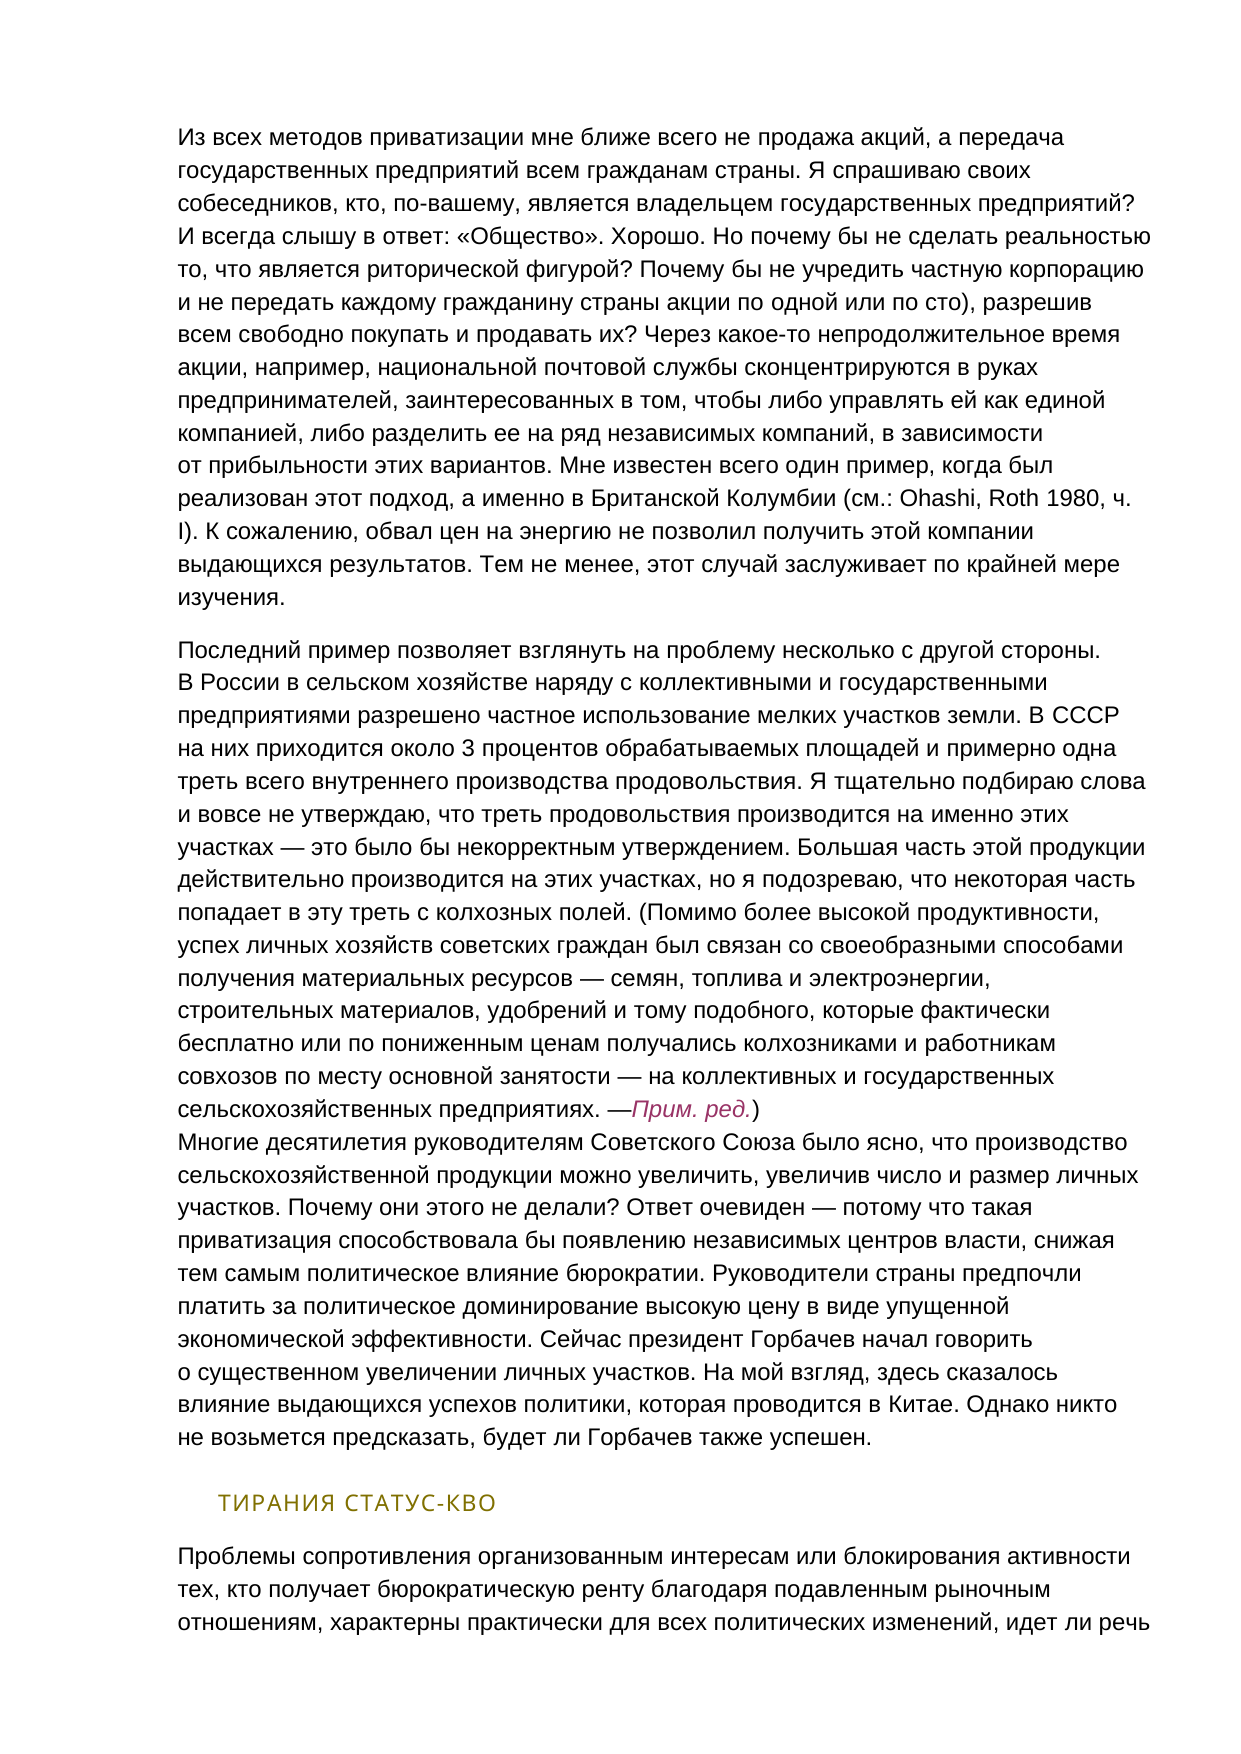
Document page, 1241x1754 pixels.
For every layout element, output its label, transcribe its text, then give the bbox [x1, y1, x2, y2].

text Из всех методов приватизации мне ближе всего не продажа акций, а передача государственных предприятий всем гражданам страны. Я спрашиваю своих собеседников, кто, по-вашему, является владельцем государственных предприятий? И всегда слышу в ответ: «Общество». Хорошо. Но почему бы не сделать реальностью то, что является риторической фигурой? Почему бы не учредить частную корпорацию и не передать каждому гражданину страны акции по одной или по сто), разрешив всем свободно покупать и продавать их? Через какое-то непродолжительное время акции, например, национальной почтовой службы сконцентрируются в руках предпринимателей, заинтересованных в том, чтобы либо управлять ей как единой компанией, либо разделить ее на ряд независимых компаний, в зависимости от прибыльности этих вариантов. Мне известен всего один пример, когда был реализован этот подход, а именно в Британской Колумбии (см.: Ohashi, Roth 1980, ч. I). К сожалению, обвал цен на энергию не позволил получить этой компании выдающихся результатов. Тем не менее, этот случай заслуживает по крайней мере изучения. [177, 118, 1152, 610]
text Последний пример позволяет взглянуть на проблему несколько с другой стороны. В России в сельском хозяйстве наряду с коллективными и государственными предприятиями разрешено частное использование мелких участков земли. В СССР на них приходится около 3 процентов обрабатываемых площадей и примерно одна треть всего внутреннего производства продовольствия. Я тщательно подбираю слова и вовсе не утверждаю, что треть продовольствия производится на именно этих участках — это было бы некорректным утверждением. Большая часть этой продукции действительно производится на этих участках, но я подозреваю, что некоторая часть попадает в эту треть с колхозных полей. (Помимо более высокой продуктивности, успех личных хозяйств советских граждан был связан со своеобразными способами получения материальных ресурсов — семян, топлива и электроэнергии, строительных материалов, удобрений и тому подобного, которые фактически бесплатно или по пониженным ценам получались колхозниками и работникам совхозов по месту основной занятости — на коллективных и государственных сельскохозяйственных предприятиях. —Прим. ред.) [177, 630, 1152, 1122]
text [177, 1537, 1152, 1635]
subtitle ТИРАНИЯ СТАТУС-КВО [218, 1474, 1111, 1518]
text Многие десятилетия руководителям Советского Союза было ясно, что производство сельскохозяйственной продукции можно увеличить, увеличив число и размер личных участков. Почему они этого не делали? Ответ очевиден — потому что такая приватизация способствовала бы появлению независимых центров власти, снижая тем самым политическое влияние бюрократии. Руководители страны предпочли платить за политическое доминирование высокую цену в виде упущенной экономической эффективности. Сейчас президент Горбачев начал говорить о существенном увеличении личных участков. На мой взгляд, здесь сказалось влияние выдающихся успехов политики, которая проводится в Китае. Однако никто не возьмется предсказать, будет ли Горбачев также успешен. [177, 1122, 1152, 1451]
